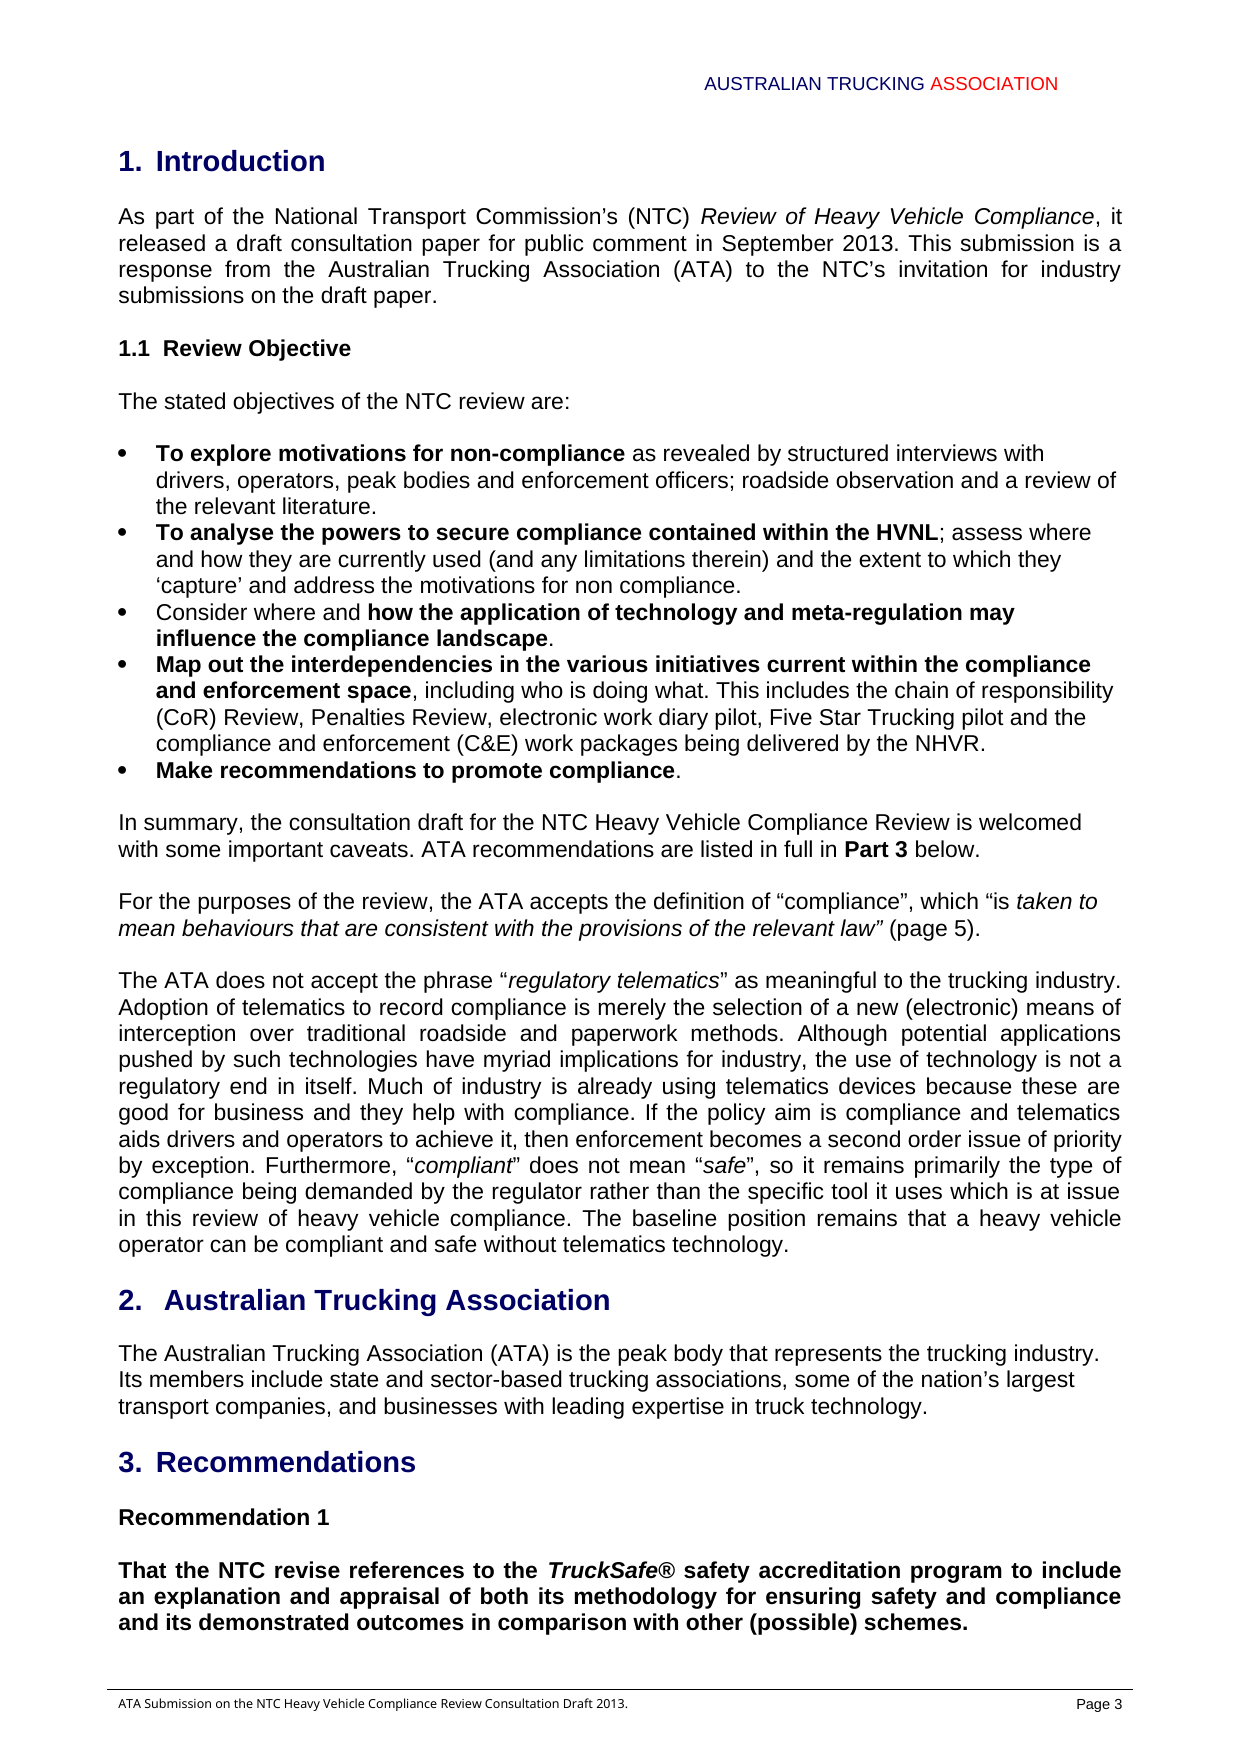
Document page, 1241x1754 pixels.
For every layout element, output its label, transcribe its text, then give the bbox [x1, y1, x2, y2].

text 1.1 Review Objective [118, 335, 1122, 361]
list Map out the interdependencies in the various initiatives current within the compliance and enforcement space, including who is doing what. This includes the chain of responsibility (CoR) Review, Penalties Review, electronic work diary pilot, Five Star Trucking pilot and the compliance and enforcement (C&E) work packages being delivered by the NHVR. [118, 651, 1122, 757]
text The stated objectives of the NTC review are: [118, 388, 1122, 414]
text As part of the National Transport Commission’s (NTC) Review of Heavy Vehicle Compliance, it released a draft consultation paper for public comment in September 2013. This submission is a response from the Australian Trucking Association (ATA) to the NTC’s invitation for industry submissions on the draft paper. [118, 203, 1122, 308]
text That the NTC revise references to the TruckSafe® safety accreditation program to include an explanation and appraisal of both its methodology for ensuring safety and compliance and its demonstrated outcomes in comparison with other (possible) schemes. [118, 1557, 1122, 1636]
text Recommendation 1 [118, 1504, 1122, 1530]
subtitle Introduction [118, 144, 1122, 178]
text For the purposes of the review, the ATA accepts the definition of “compliance”, which “is taken to mean behaviours that are consistent with the provisions of the relevant law” (page 5). [118, 888, 1122, 941]
text In summary, the consultation draft for the NTC Heavy Vehicle Compliance Review is welcomed with some important caveats. ATA recommendations are listed in full in Part 3 below. [118, 809, 1122, 862]
list To explore motivations for non-compliance as revealed by structured interviews with drivers, operators, peak bodies and enforcement officers; roadside observation and a review of the relevant literature. [118, 440, 1122, 519]
list To analyse the powers to secure compliance contained within the HVNL; assess where and how they are currently used (and any limitations therein) and the extent to which they ‘capture’ and address the motivations for non compliance. [118, 519, 1122, 598]
subtitle Australian Trucking Association [118, 1282, 1122, 1316]
subtitle Recommendations [118, 1445, 1122, 1479]
list Make recommendations to promote compliance. [118, 757, 1122, 783]
text The Australian Trucking Association (ATA) is the peak body that represents the trucking industry. Its members include state and sector-based trucking associations, some of the nation’s largest transport companies, and businesses with leading expertise in truck technology. [118, 1340, 1122, 1419]
text The ATA does not accept the phrase “regulatory telematics” as meaningful to the trucking industry. Adoption of telematics to record compliance is merely the selection of a new (electronic) means of interception over traditional roadside and paperwork methods. Although potential applications pushed by such technologies have myriad implications for industry, the use of technology is not a regulatory end in itself. Much of industry is already using telematics devices because these are good for business and they help with compliance. If the policy aim is compliance and telematics aids drivers and operators to achieve it, then enforcement becomes a second order issue of priority by exception. Furthermore, “compliant” does not mean “safe”, so it remains primarily the type of compliance being demanded by the regulator rather than the specific tool it uses which is at issue in this review of heavy vehicle compliance. The baseline position remains that a heavy vehicle operator can be compliant and safe without telematics technology. [118, 967, 1122, 1257]
list Consider where and how the application of technology and meta-regulation may influence the compliance landscape. [118, 598, 1122, 651]
